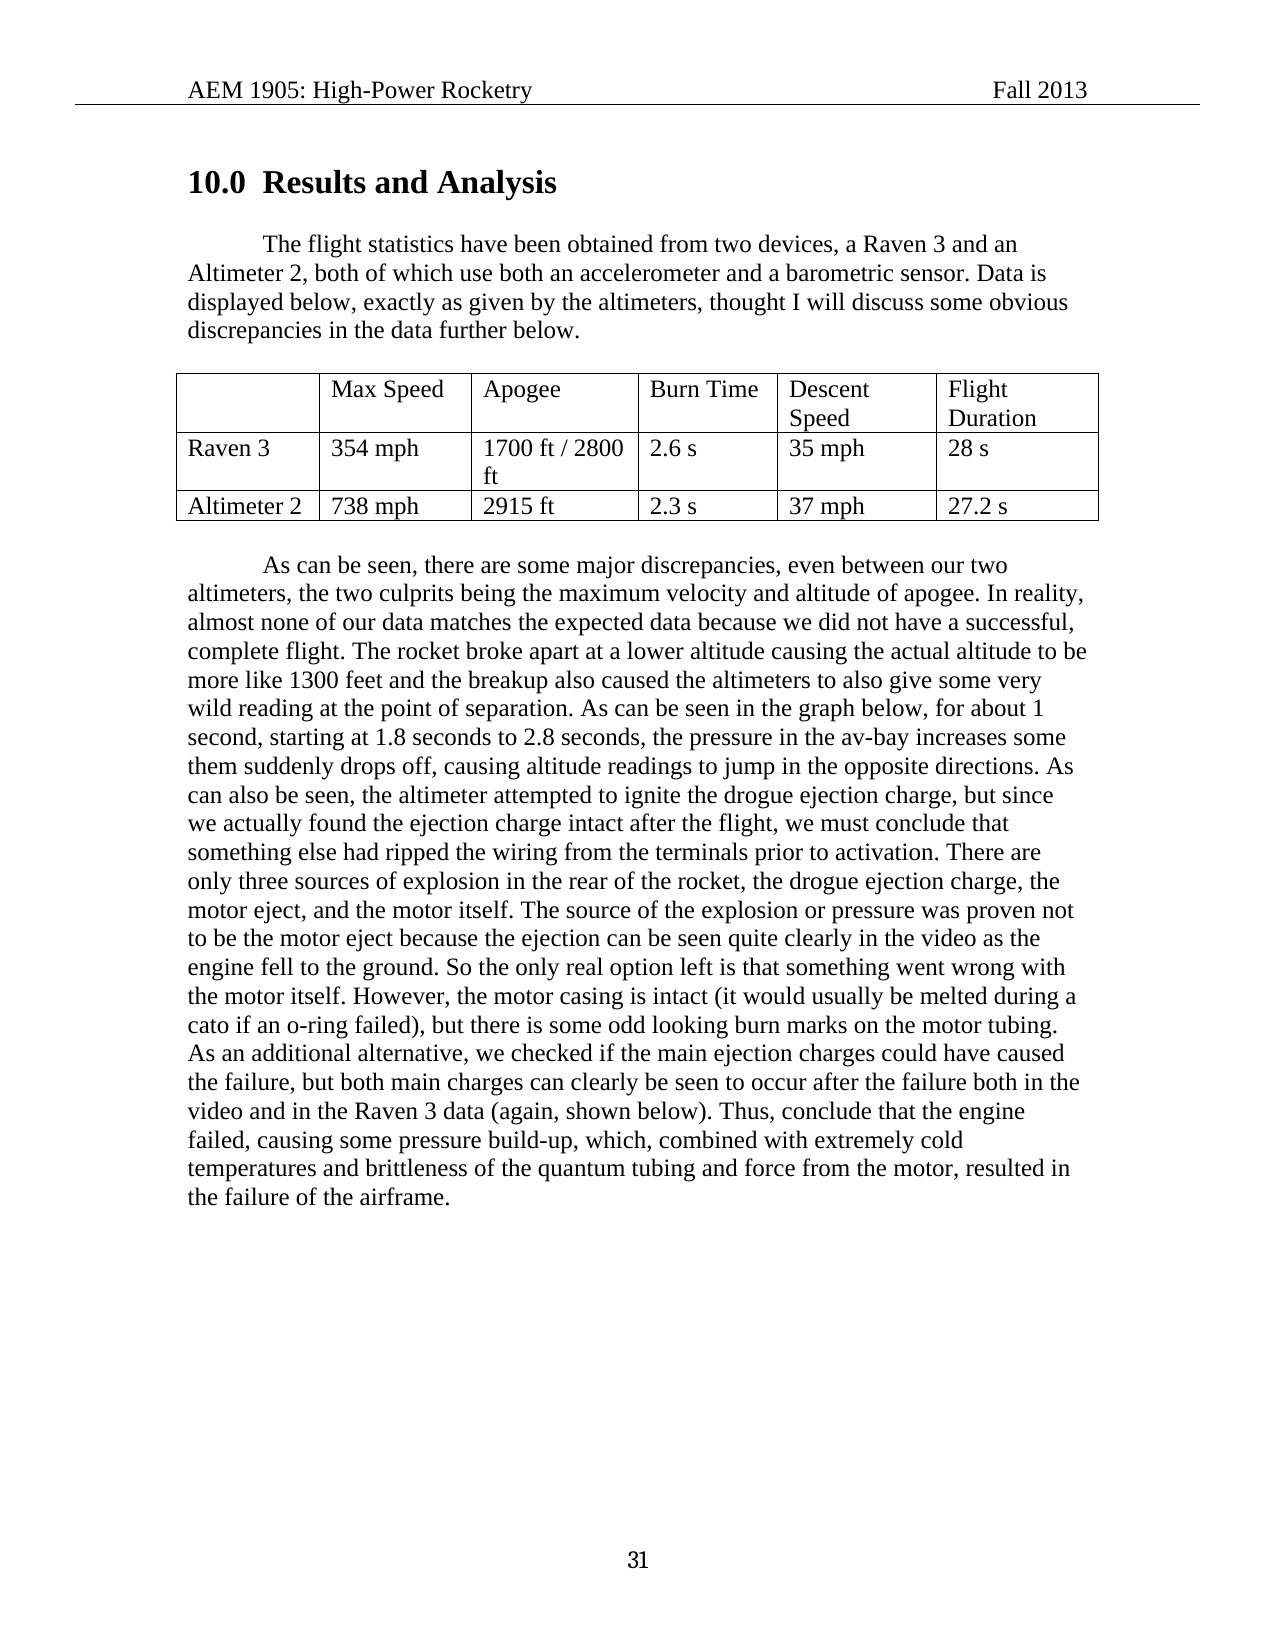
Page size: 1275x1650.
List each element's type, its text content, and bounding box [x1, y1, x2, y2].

table_cell 35 mph [778, 433, 936, 490]
table_cell Raven 3 [177, 433, 319, 490]
table_header Descent Speed [778, 374, 936, 432]
table_cell 2.6 s [639, 433, 777, 490]
table_cell 2.3 s [639, 491, 777, 520]
table_header Apogee [472, 374, 638, 432]
text As can be seen, there are some major discrepancies, even between our two altimeters, the two culprits being the maximum velocity and altitude of apogee. In reality, almost none of our data matches the expected data because we did not have a successful, complete flight. The rocket broke apart at a lower altitude causing the actual altitude to be more like 1300 feet and the breakup also caused the altimeters to also give some very wild reading at the point of separation. As can be seen in the graph below, for about 1 second, starting at 1.8 seconds to 2.8 seconds, the pressure in the av-bay increases some them suddenly drops off, causing altitude readings to jump in the opposite directions. As can also be seen, the altimeter attempted to ignite the drogue ejection charge, but since we actually found the ejection charge intact after the flight, we must conclude that something else had ripped the wiring from the terminals prior to activation. There are only three sources of explosion in the rear of the rocket, the drogue ejection charge, the motor eject, and the motor itself. The source of the explosion or pressure was proven not to be the motor eject because the ejection can be seen quite clearly in the video as the engine fell to the ground. So the only real option left is that something went wrong with the motor itself. However, the motor casing is intact (it would usually be melted during a cato if an o-ring failed), but there is some odd looking burn marks on the motor tubing. As an additional alternative, we checked if the main ejection charges could have caused the failure, but both main charges can clearly be seen to occur after the failure both in the video and in the Raven 3 data (again, shown below). Thus, conclude that the engine failed, causing some pressure build-up, which, combined with extremely cold temperatures and brittleness of the quantum tubing and force from the motor, resulted in the failure of the airframe. [187, 550, 1087, 1211]
table_cell 1700 ft / 2800 ft [472, 433, 638, 490]
list Results and Analysis [187, 162, 1087, 201]
table_cell Altimeter 2 [177, 491, 319, 520]
table_header Burn Time [639, 374, 777, 432]
table_cell 354 mph [320, 433, 471, 490]
text The flight statistics have been obtained from two devices, a Raven 3 and an Altimeter 2, both of which use both an accelerometer and a barometric sensor. Data is displayed below, exactly as given by the altimeters, thought I will discuss some obvious discrepancies in the data further below. [187, 229, 1087, 344]
table_header Flight Duration [937, 374, 1098, 432]
table_header [177, 374, 319, 432]
table_cell 28 s [937, 433, 1098, 490]
table_header Max Speed [320, 374, 471, 432]
table_cell 738 mph [320, 491, 471, 520]
table_cell 37 mph [778, 491, 936, 520]
table_cell 2915 ft [472, 491, 638, 520]
table_cell 27.2 s [937, 491, 1098, 520]
